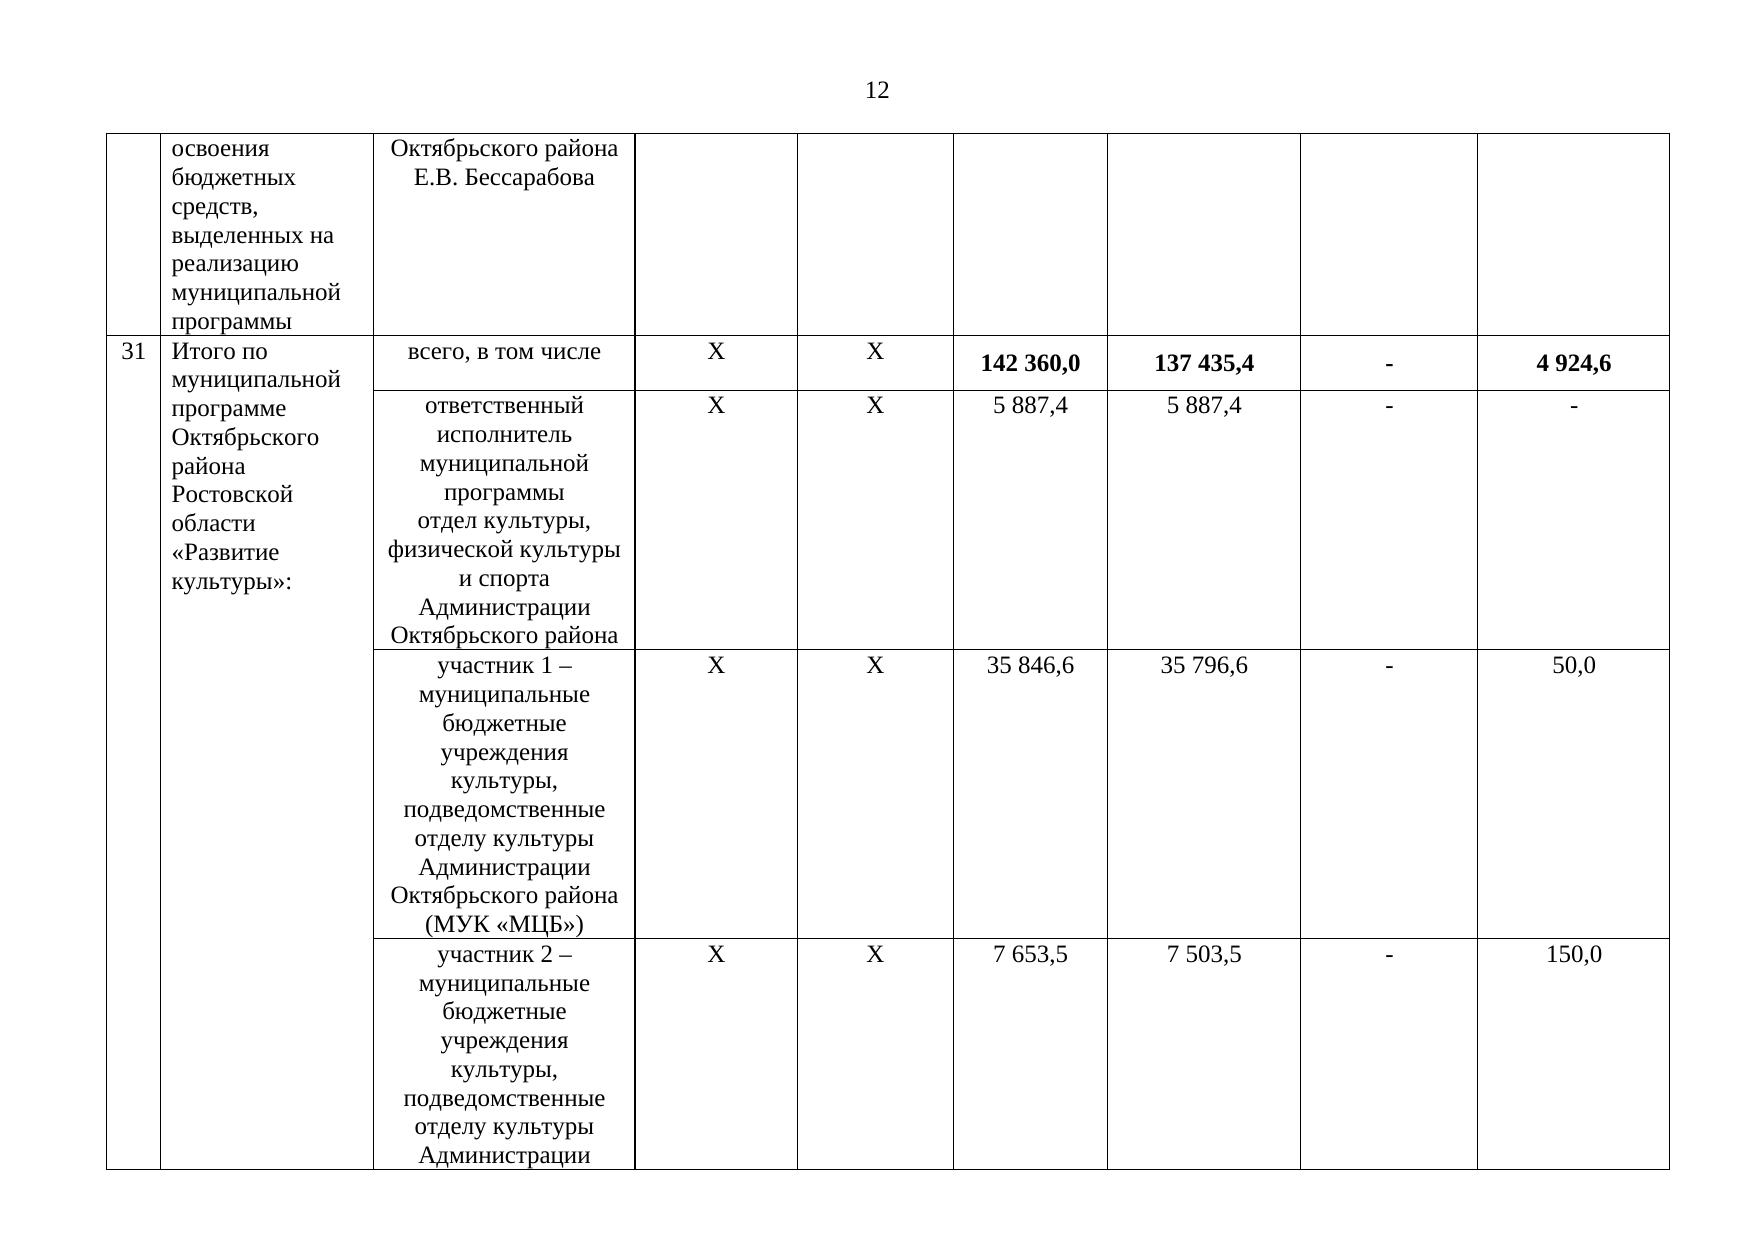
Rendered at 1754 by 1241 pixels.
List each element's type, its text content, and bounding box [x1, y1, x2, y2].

table_cell 4 924,6 [1478, 336, 1669, 389]
table_cell Х [636, 939, 797, 1169]
table_cell Х [636, 650, 797, 938]
table_cell 50,0 [1478, 650, 1669, 938]
table_cell - [1301, 336, 1477, 389]
table_cell Х [1301, 134, 1477, 335]
table_cell Х [1108, 134, 1300, 335]
table_cell 7 503,5 [1108, 939, 1300, 1169]
table_cell 5 887,4 [1108, 391, 1300, 649]
table_cell Х [798, 336, 953, 389]
table_cell Итого по муниципальной программе Октябрьского района Ростовской области «Развитие культуры»: [161, 336, 373, 1169]
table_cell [374, 939, 634, 1169]
table_cell - [1301, 391, 1477, 649]
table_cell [161, 134, 373, 335]
table_cell 5 887,4 [954, 391, 1107, 649]
table_cell 137 435,4 [1108, 336, 1300, 389]
table_cell Х [798, 939, 953, 1169]
table_cell Х [636, 336, 797, 389]
table_cell - [1301, 939, 1477, 1169]
table_cell Х [798, 391, 953, 649]
table_cell Х [954, 134, 1107, 335]
table_cell 35 796,6 [1108, 650, 1300, 938]
table_cell 150,0 [1478, 939, 1669, 1169]
table_cell 30 [107, 134, 160, 335]
table_cell - [1478, 391, 1669, 649]
table_cell Х [798, 650, 953, 938]
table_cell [374, 134, 634, 335]
table_cell 31 [107, 336, 160, 1169]
table_cell участник 1 –муниципальные бюджетные учреждения культуры, подведомственные отделу культуры Администрации Октябрьского района (МУК «МЦБ») [374, 650, 634, 938]
table_cell - [1301, 650, 1477, 938]
table_cell 142 360,0 [954, 336, 1107, 389]
table_cell Х [636, 391, 797, 649]
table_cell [798, 134, 953, 335]
table_cell 7 653,5 [954, 939, 1107, 1169]
table_cell всего, в том числе [374, 336, 634, 389]
table_cell 35 846,6 [954, 650, 1107, 938]
table_cell Х [1478, 134, 1669, 335]
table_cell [636, 134, 797, 335]
table_cell ответственный исполнитель муниципальной программы отдел культуры, физической культуры и спорта Администрации Октябрьского района [374, 391, 634, 649]
